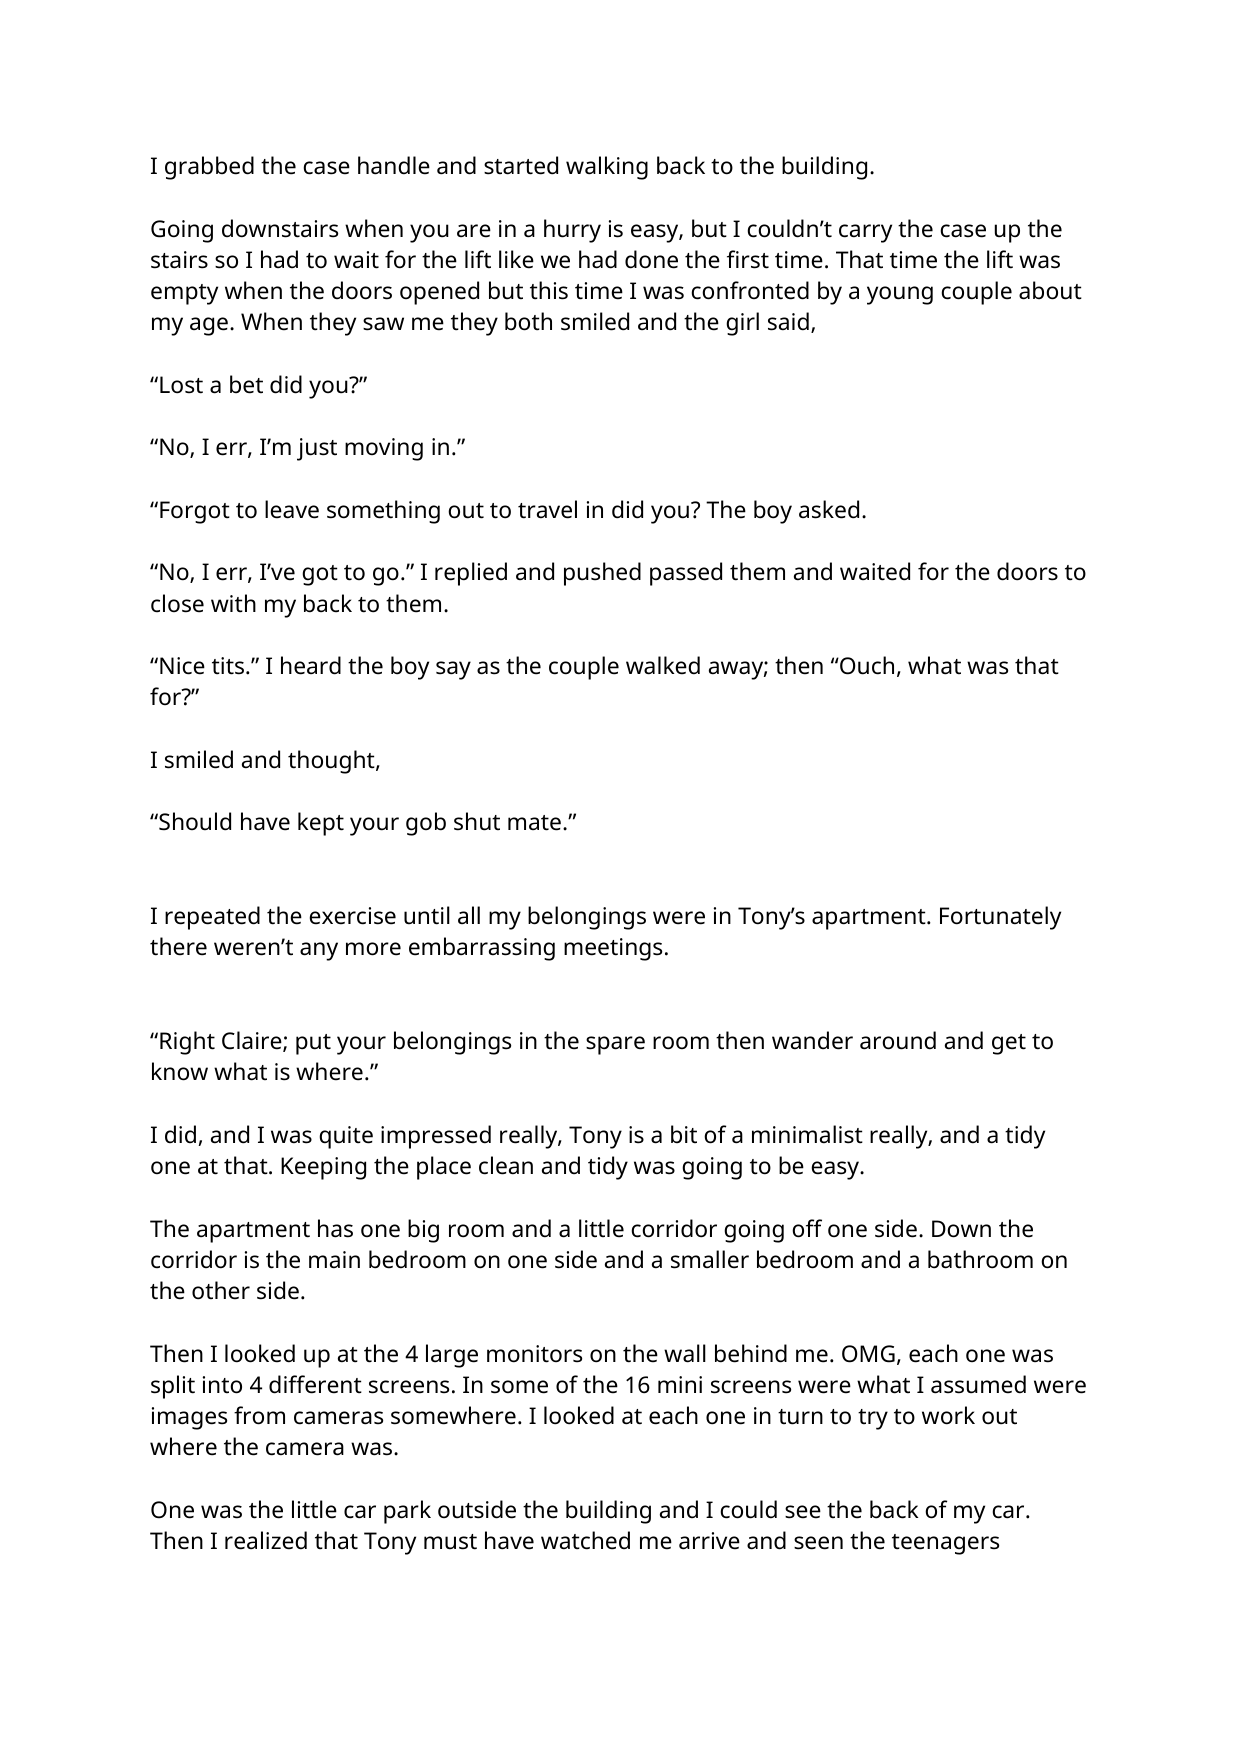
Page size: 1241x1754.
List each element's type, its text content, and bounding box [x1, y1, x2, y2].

text I did, and I was quite impressed really, Tony is a bit of a minimalist really, and a tidy one at that. Keeping the place clean and tidy was going to be easy. [150, 1119, 1090, 1181]
text The apartment has one big room and a little corridor going off one side. Down the corridor is the main bedroom on one side and a smaller bedroom and a bathroom on the other side. [150, 1212, 1090, 1306]
text I smiled and thought, [150, 744, 1090, 775]
text Then I looked up at the 4 large monitors on the wall behind me. OMG, each one was split into 4 different screens. In some of the 16 mini screens were what I assumed were images from cameras somewhere. I looked at each one in turn to try to work out where the camera was. [150, 1337, 1090, 1462]
text I grabbed the case handle and started walking back to the building. [150, 150, 1090, 181]
text “Nice tits.” I heard the boy say as the couple walked away; then “Ouch, what was that for?” [150, 650, 1090, 712]
text “Forgot to leave something out to travel in did you? The boy asked. [150, 494, 1090, 525]
text I repeated the exercise until all my belongings were in Tony’s apartment. Fortunately there weren’t any more embarrassing meetings. [150, 900, 1090, 962]
text “No, I err, I’ve got to go.” I replied and pushed passed them and waited for the doors to close with my back to them. [150, 556, 1090, 619]
text “No, I err, I’m just moving in.” [150, 431, 1090, 462]
text “Lost a bet did you?” [150, 369, 1090, 400]
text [150, 1494, 1090, 1556]
text “Right Claire; put your belongings in the spare room then wander around and get to know what is where.” [150, 1025, 1090, 1087]
text “Should have kept your gob shut mate.” [150, 806, 1090, 837]
text Going downstairs when you are in a hurry is easy, but I couldn’t carry the case up the stairs so I had to wait for the lift like we had done the first time. That time the lift was empty when the doors opened but this time I was confronted by a young couple about my age. When they saw me they both smiled and the girl said, [150, 212, 1090, 337]
